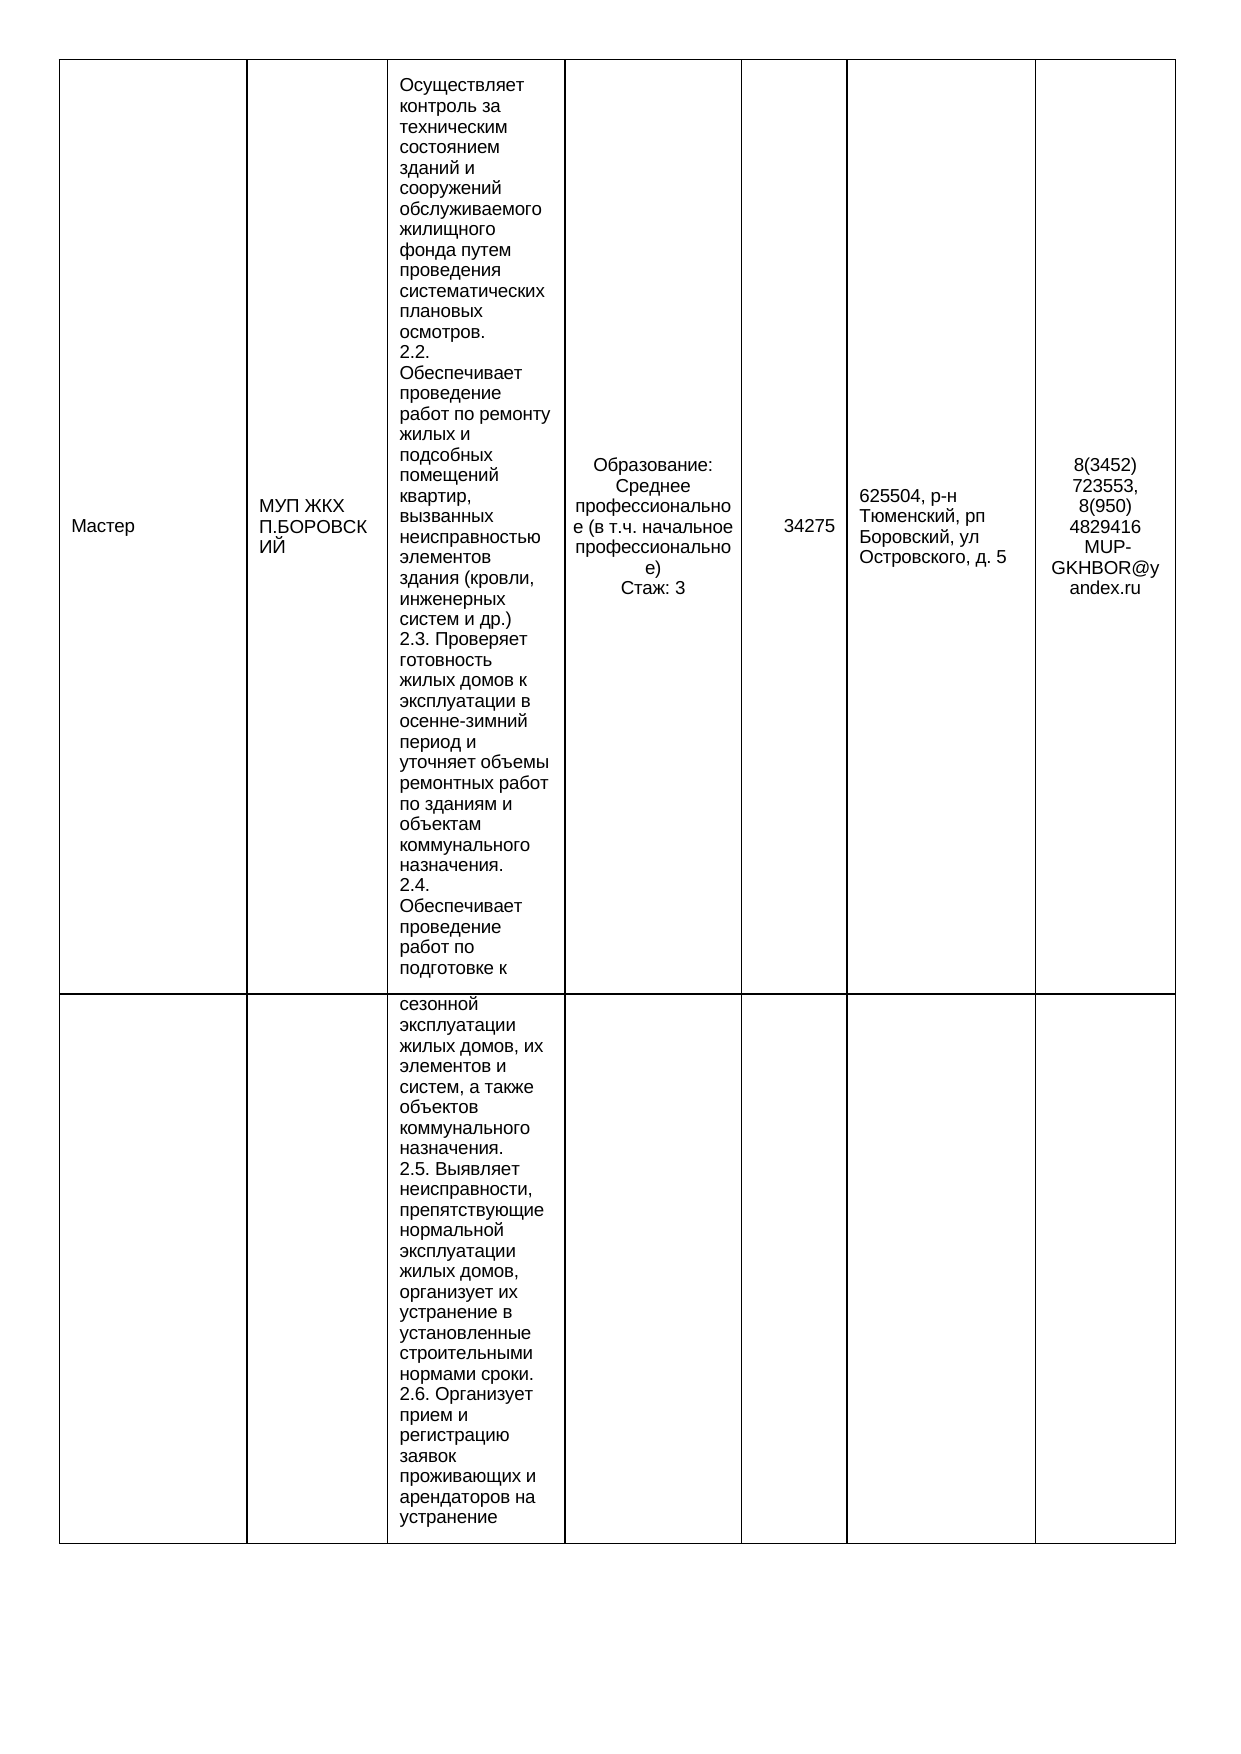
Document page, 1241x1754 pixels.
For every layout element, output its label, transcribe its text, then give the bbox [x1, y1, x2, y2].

table_cell МУП ЖКХ П.БОРОВСКИЙ [248, 60, 387, 993]
table_cell [60, 995, 246, 1542]
table_cell Мастер [60, 60, 246, 993]
table_cell 34275 [742, 60, 846, 993]
table_cell [566, 995, 741, 1542]
table_cell [742, 995, 846, 1542]
table_cell [848, 995, 1035, 1542]
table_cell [848, 60, 1035, 993]
table_cell [248, 995, 387, 1542]
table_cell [1036, 60, 1175, 993]
table_cell Осуществляет контроль за техническим состоянием зданий и сооружений обслуживаемого жилищного фонда путем проведения систематических плановых осмотров. 2.2. Обеспечивает проведение работ по ремонту жилых и подсобных помещений квартир, вызванных неисправностью элементов здания (кровли, инженерных систем и др.) 2.3. Проверяет готовность жилых домов к эксплуатации в осенне-зимний период и уточняет объемы ремонтных работ по зданиям и объектам коммунального назначения. 2.4. Обеспечивает проведение работ по подготовке к [388, 60, 564, 993]
table_cell Образование: Среднее профессиональное (в т.ч. начальное профессиональное) Стаж: 3 [566, 60, 741, 993]
table_cell [1036, 995, 1175, 1542]
table_cell сезонной эксплуатации жилых домов, их элементов и систем, а также объектов коммунального назначения. 2.5. Выявляет неисправности, препятствующие нормальной эксплуатации жилых домов, организует их устранение в установленные строительными нормами сроки. 2.6. Организует прием и регистрацию заявок проживающих и арендаторов на устранение неисправностей элементов жилых зданий, составляет перечни требуемых работ по обслуживанию и ремонту жилищного фонда, ведет учет ремонтных раб [388, 995, 564, 1542]
